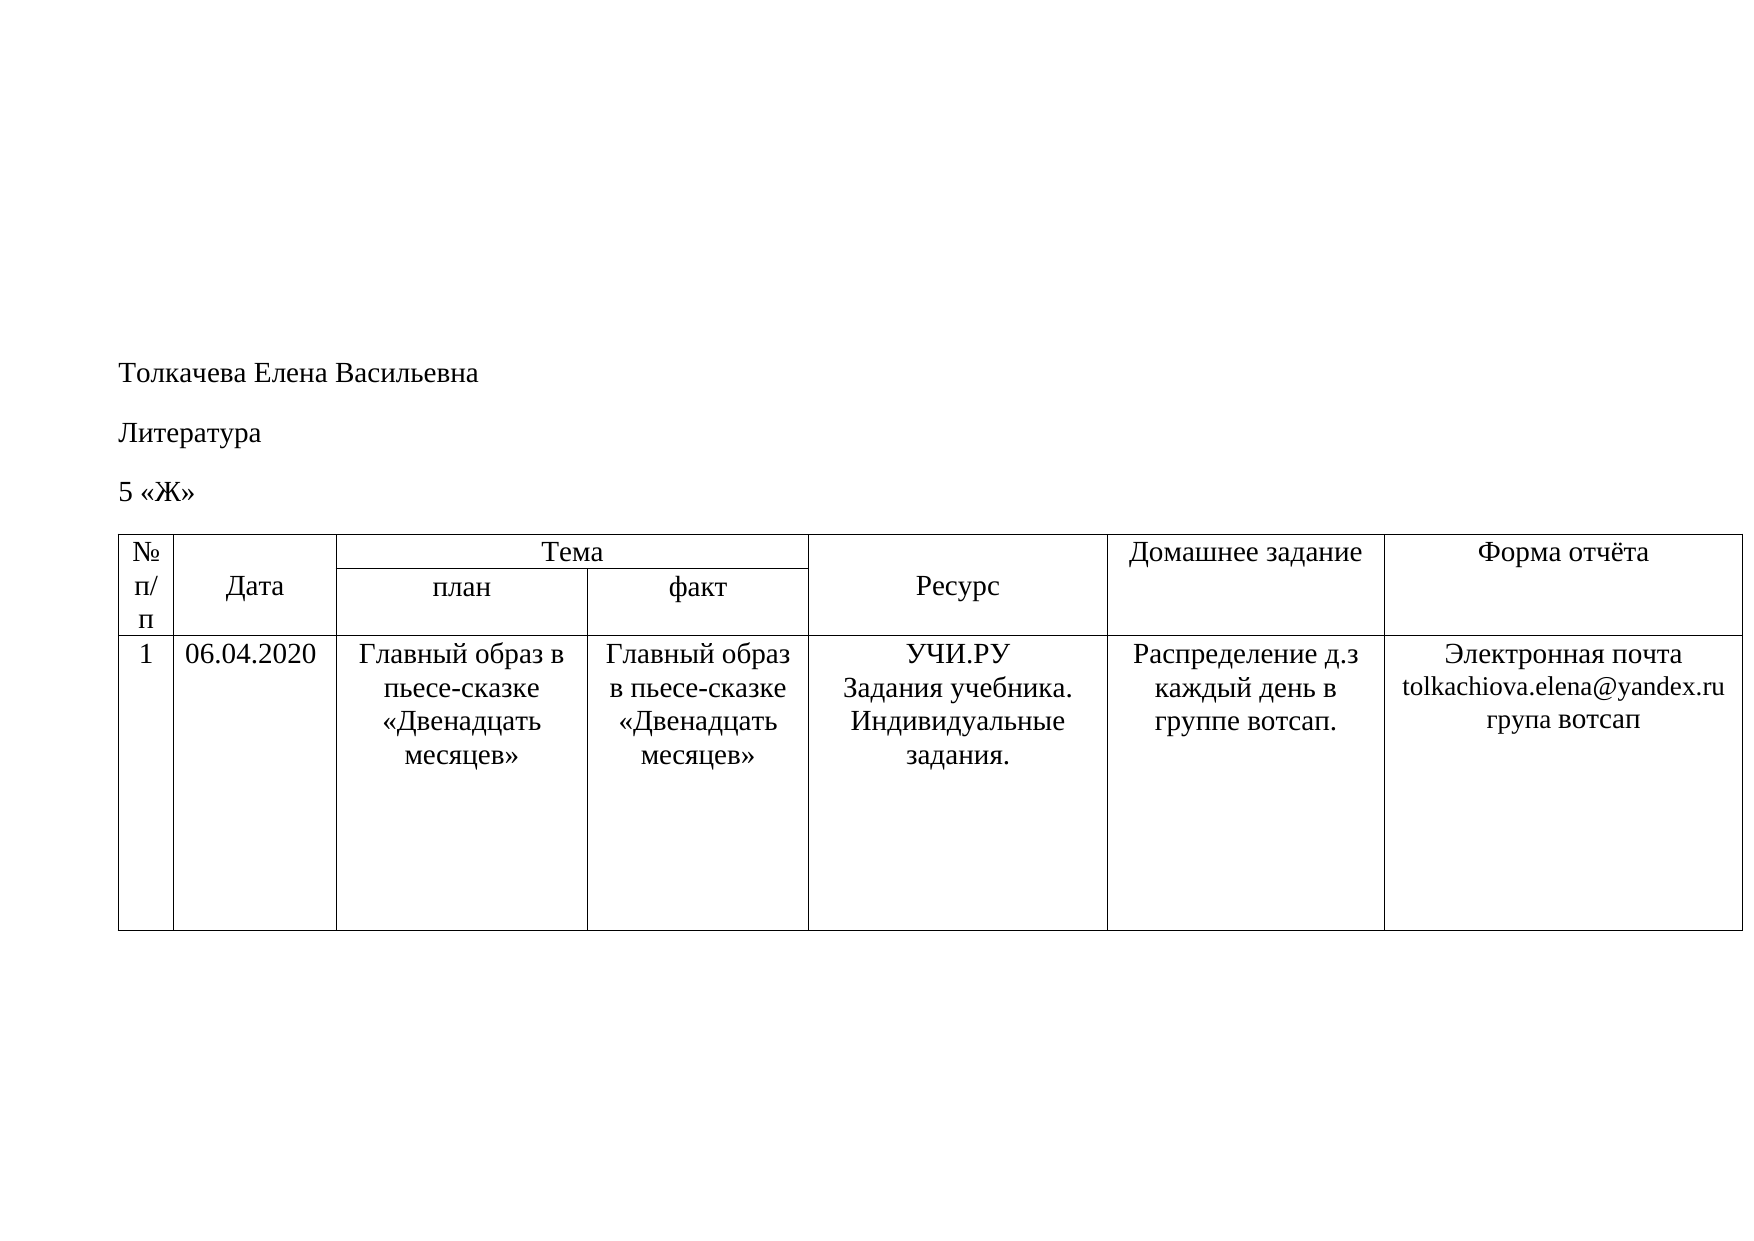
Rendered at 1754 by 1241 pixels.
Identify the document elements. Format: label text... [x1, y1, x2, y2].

table_cell план [337, 569, 587, 635]
text Толкачева Елена Васильевна [118, 355, 1636, 389]
table_header № п/п [119, 535, 173, 635]
table_cell 06.04.2020 [174, 636, 336, 930]
table_header Ресурс [809, 535, 1107, 635]
table_cell факт [588, 569, 808, 635]
text 5 «Ж» [118, 474, 1636, 508]
table_header Тема [337, 535, 808, 568]
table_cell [809, 636, 1107, 930]
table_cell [1385, 636, 1742, 930]
table_cell Главный образ в пьесе-сказке «Двенадцать месяцев» [588, 636, 808, 930]
table_cell 1 [119, 636, 173, 930]
text Литература [118, 415, 1636, 448]
table_header Дата [174, 535, 336, 635]
table_header Домашнее задание [1108, 535, 1384, 635]
table_cell Главный образ в пьесе-сказке «Двенадцать месяцев» [337, 636, 587, 930]
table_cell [1108, 636, 1384, 930]
table_header Форма отчёта [1385, 535, 1742, 635]
